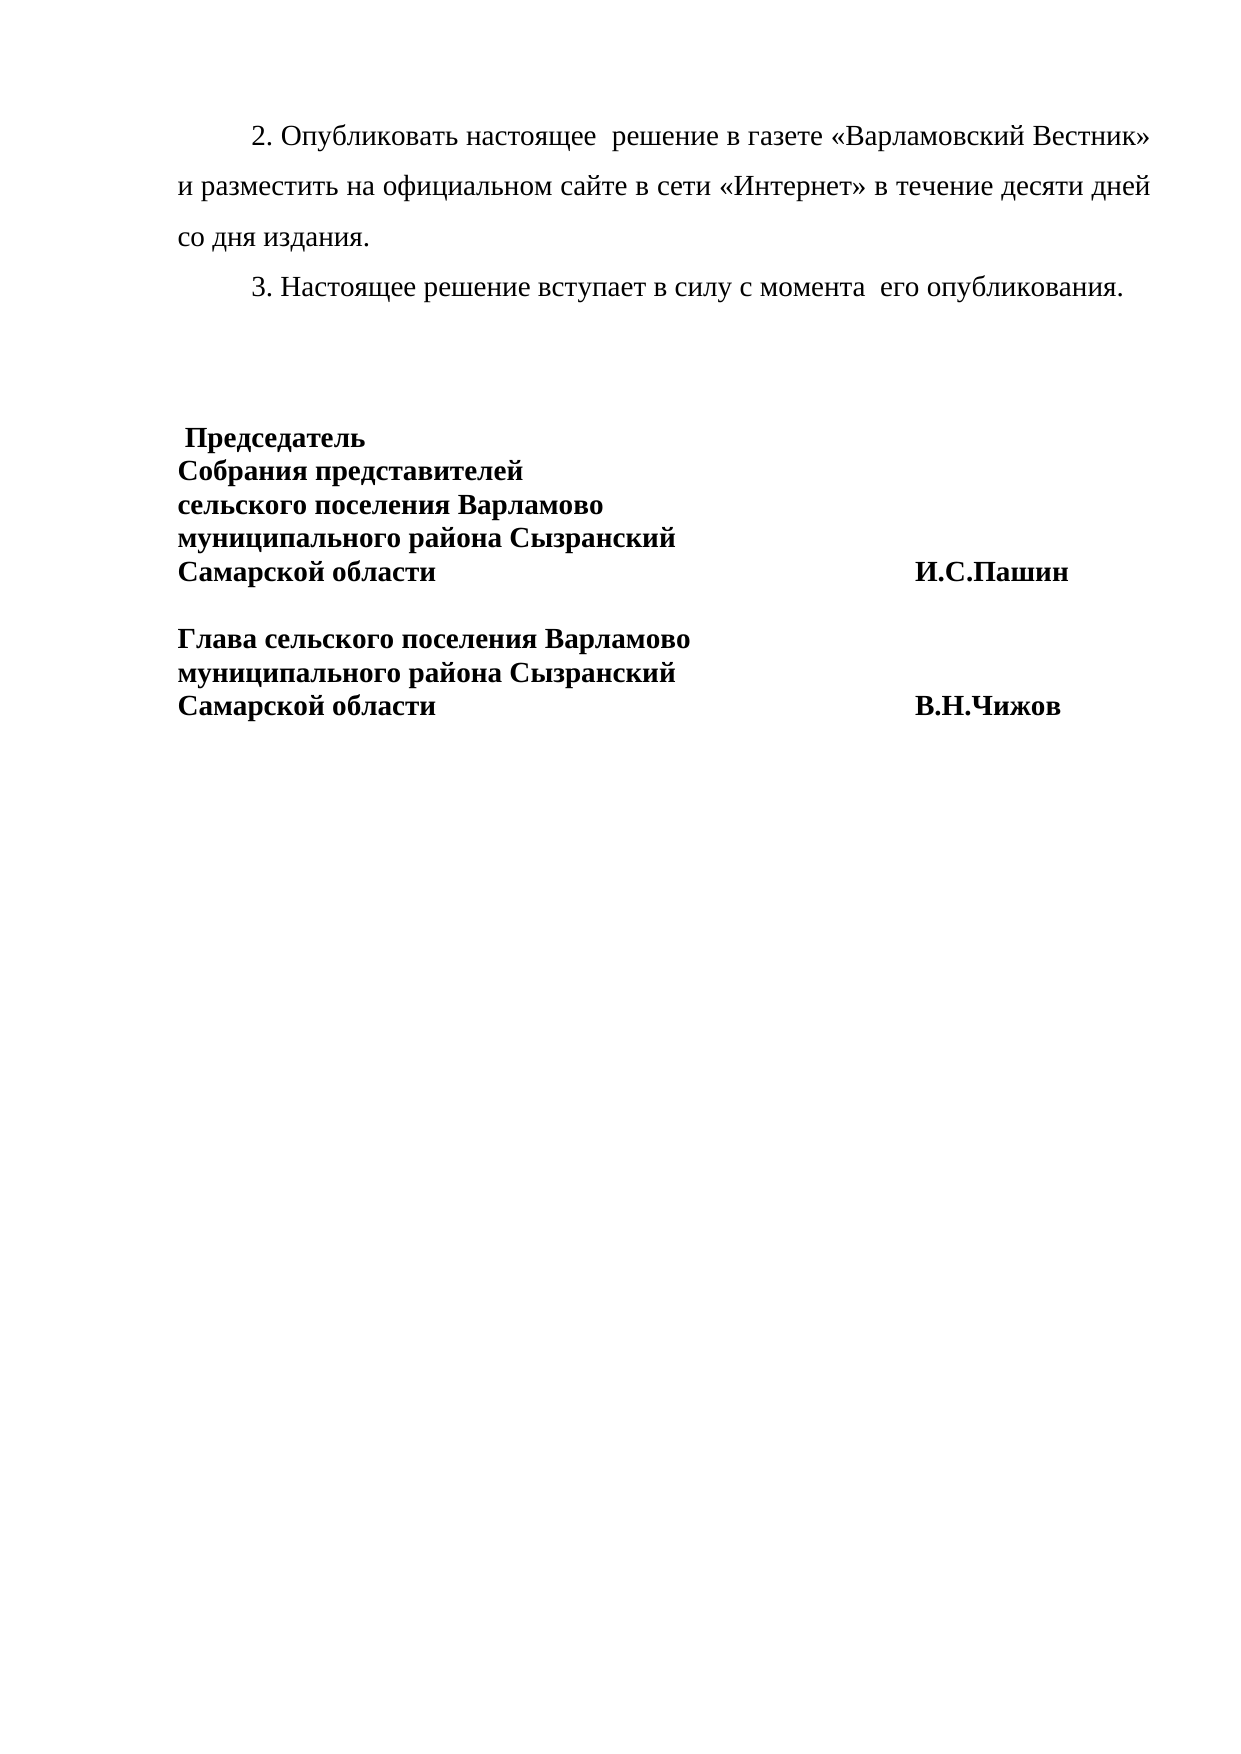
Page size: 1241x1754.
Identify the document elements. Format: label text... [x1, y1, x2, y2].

text Глава сельского поселения Варламово [177, 621, 1152, 655]
text Самарской области В.Н.Чижов [177, 688, 1152, 722]
text 3. Настоящее решение вступает в силу с момента его опубликования. [177, 269, 1152, 303]
text сельского поселения Варламово [177, 487, 1152, 521]
text муниципального района Сызранский [177, 655, 1152, 688]
text 2. Опубликовать настоящее решение в газете «Варламовский Вестник» и разместить на официальном сайте в сети «Интернет» в течение десяти дней со дня издания. [177, 118, 1152, 252]
text муниципального района Сызранский [177, 521, 1152, 554]
text Собрания представителей [177, 453, 1152, 487]
text Самарской области И.С.Пашин [177, 554, 1152, 588]
text Председатель [177, 420, 1152, 453]
